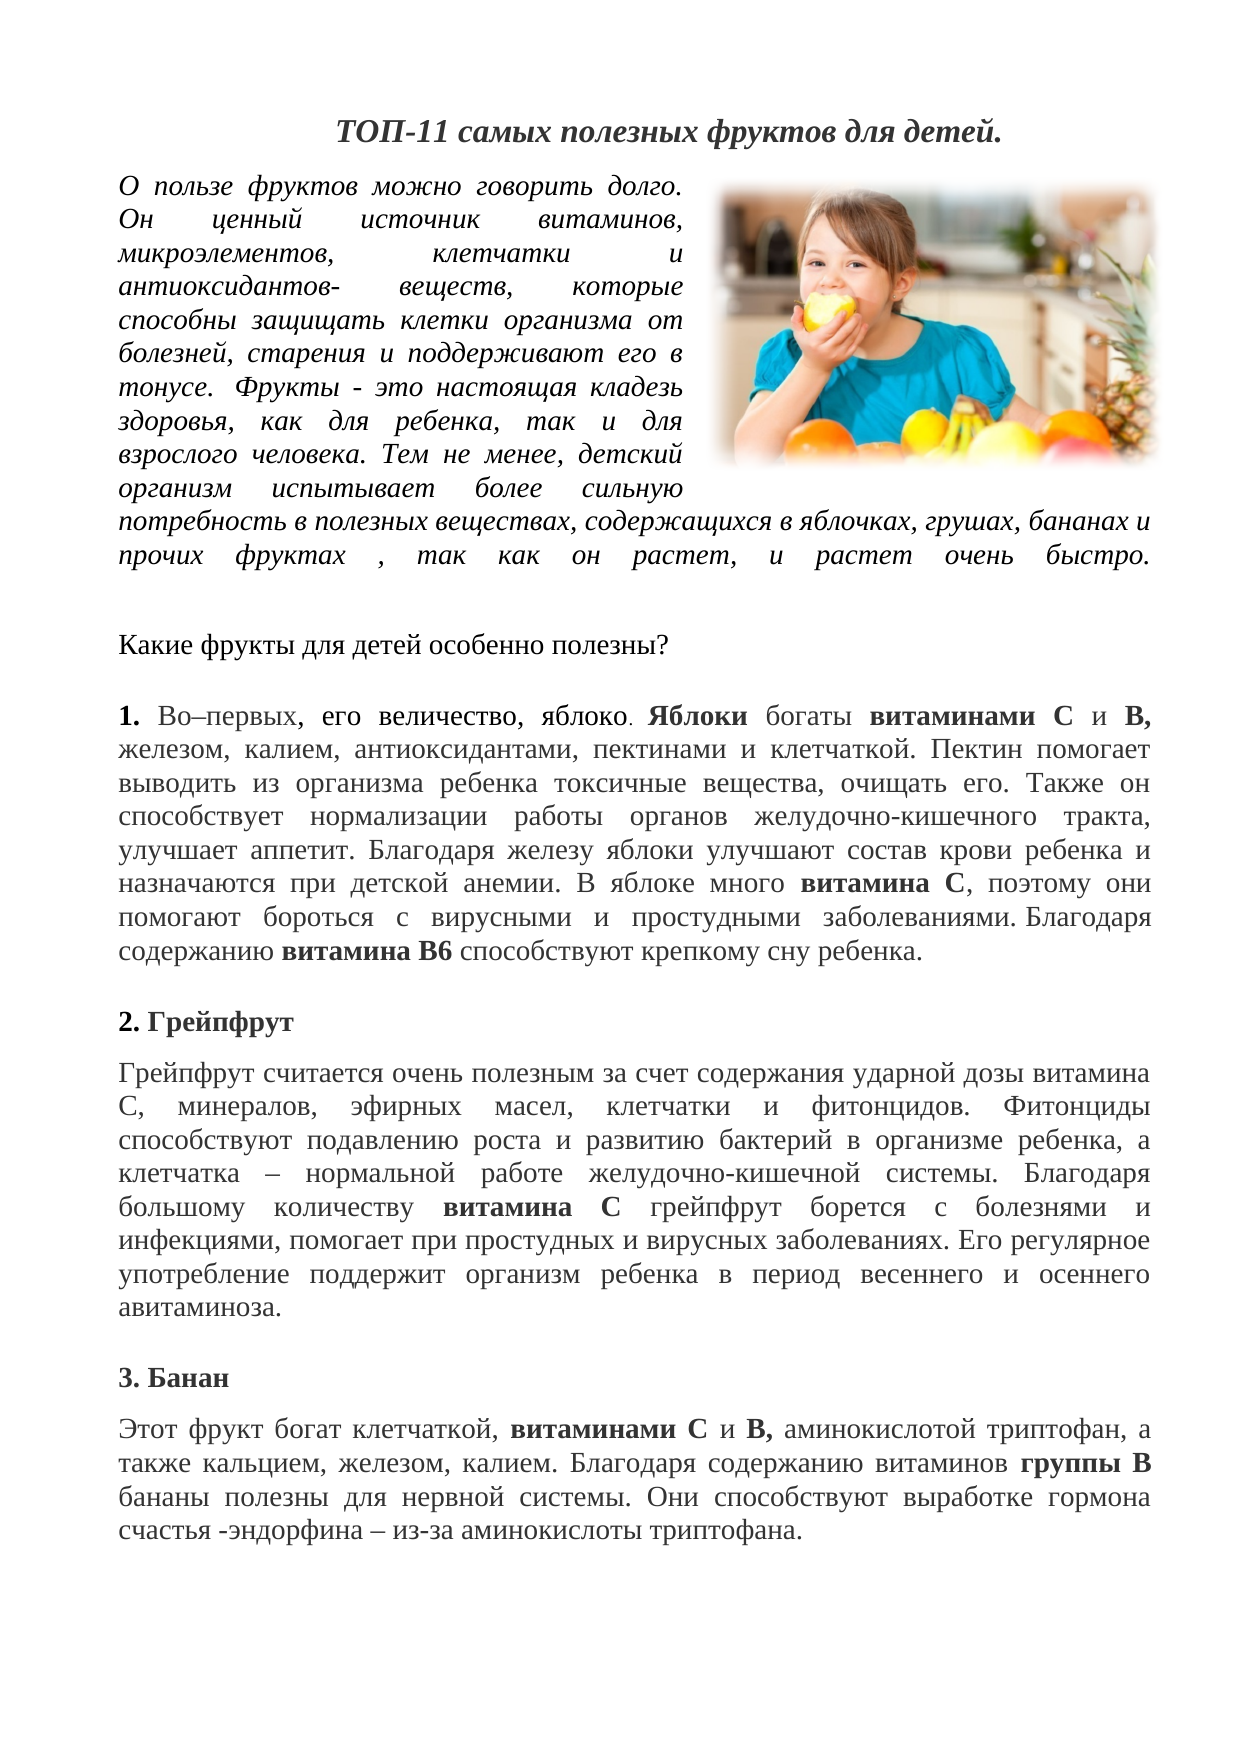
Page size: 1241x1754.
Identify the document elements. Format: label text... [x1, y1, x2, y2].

subtitle 2. Грейпфрут [118, 1004, 1152, 1037]
text Какие фрукты для детей особенно полезны? [118, 627, 1152, 660]
text Грейпфрут считается очень полезным за счет содержания ударной дозы витамина С, минералов, эфирных масел, клетчатки и фитонцидов. Фитонциды способствуют подавлению роста и развитию бактерий в организме ребенка, а клетчатка – нормальной работе желудочно-кишечной системы. Благодаря большому количеству витамина С грейпфрут борется с болезнями и инфекциями, помогает при простудных и вирусных заболеваниях. Его регулярное употребление поддержит организм ребенка в период весеннего и осеннего авитаминоза. [118, 1055, 1152, 1323]
subtitle ТОП-11 самых полезных фруктов для детей. [118, 111, 1152, 150]
subtitle 1. Во–первых, его величество, яблоко. Яблоки богаты витаминами С и В, железом, калием, антиоксидантами, пектинами и клетчаткой. Пектин помогает выводить из организма ребенка токсичные вещества, очищать его. Также он способствует нормализации работы органов желудочно-кишечного тракта, улучшает аппетит. Благодаря железу яблоки улучшают состав крови ребенка и назначаются при детской анемии. В яблоке много витамина С, поэтому они помогают бороться с вирусными и простудными заболеваниями. Благодаря содержанию витамина В6 способствуют крепкому сну ребенка. [118, 698, 1152, 966]
picture [735, 206, 1135, 442]
subtitle 3. Банан [118, 1361, 1152, 1394]
picture [975, 352, 981, 364]
picture [905, 368, 912, 374]
picture [921, 361, 926, 370]
text О пользе фруктов можно говорить долго. Он ценный источник витаминов, микроэлементов, клетчатки и антиоксидантов- веществ, которые способны защищать клетки организма от болезней, старения и поддерживают его в тонусе. Фрукты - это настоящая кладезь здоровья, как для ребенка, так и для взрослого человека. Тем не менее, детский организм испытывает более сильную потребность в полезных веществах, содержащихся в яблочках, грушах, бананах и прочих фруктах , так как он растет, и растет очень быстро. [118, 168, 1152, 599]
text Этот фрукт богат клетчаткой, витаминами С и В, аминокислотой триптофан, а также кальцием, железом, калием. Благодаря содержанию витаминов группы В бананы полезны для нервной системы. Они способствуют выработке гормона счастья -эндорфина – из-за аминокислоты триптофана. [118, 1412, 1152, 1546]
